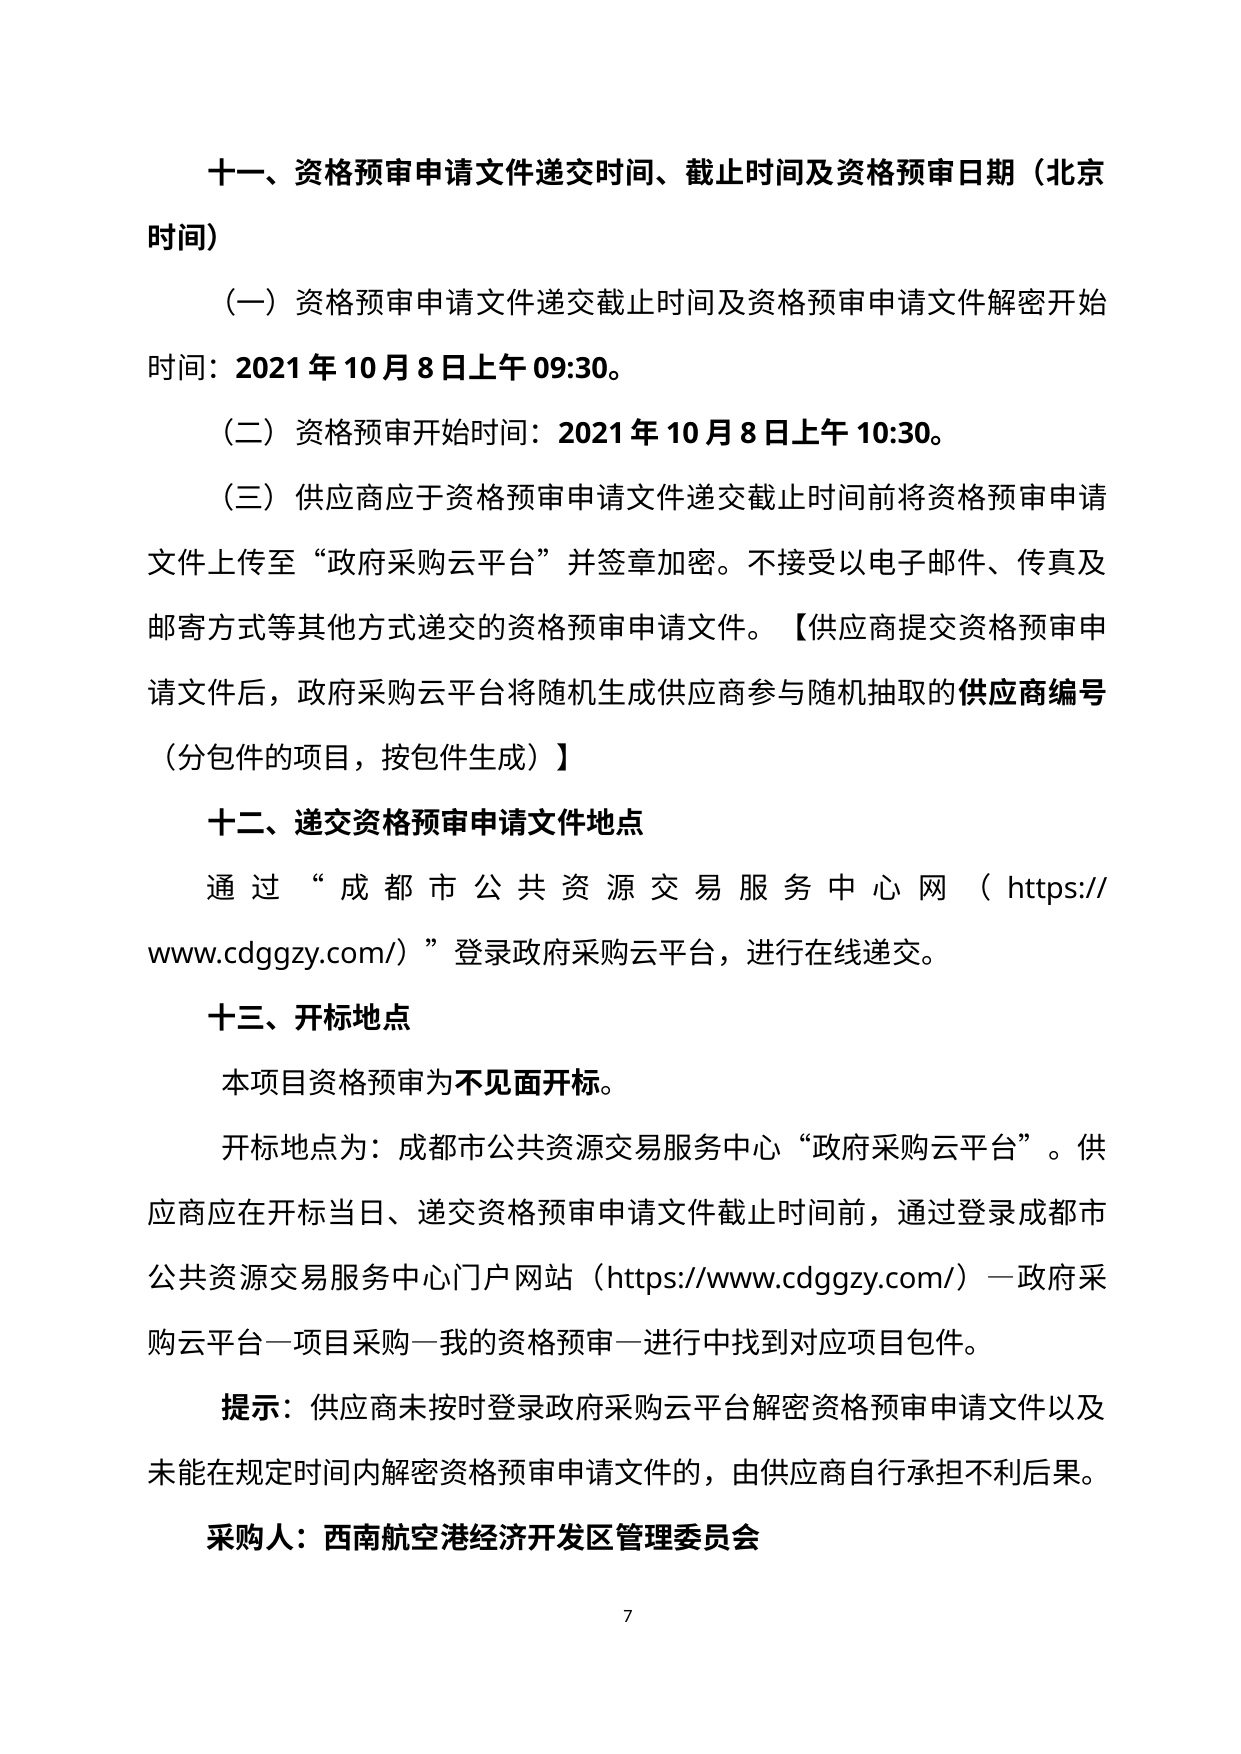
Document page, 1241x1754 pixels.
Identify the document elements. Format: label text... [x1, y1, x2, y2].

text 本项目资格预审为不见面开标。 [148, 1048, 1107, 1113]
list 开标地点 [207, 983, 1107, 1048]
text 提示：供应商未按时登录政府采购云平台解密资格预审申请文件以及未能在规定时间内解密资格预审申请文件的，由供应商自行承担不利后果。 [148, 1373, 1107, 1503]
list 递交资格预审申请文件地点 [207, 788, 1107, 853]
text 开标地点为：成都市公共资源交易服务中心“政府采购云平台”。供应商应在开标当日、递交资格预审申请文件截止时间前，通过登录成都市公共资源交易服务中心门户网站（https://www.cdggzy.com/）—政府采购云平台—项目采购—我的资格预审—进行中找到对应项目包件。 [148, 1113, 1107, 1373]
text 通过“成都市公共资源交易服务中心网（https://www.cdggzy.com/）”登录政府采购云平台，进行在线递交。 [148, 853, 1107, 983]
list 资格预审开始时间：2021年10月8日上午10:30。 [148, 398, 1107, 463]
list 资格预审申请文件递交时间、截止时间及资格预审日期（北京时间） [148, 138, 1107, 268]
list 资格预审申请文件递交截止时间及资格预审申请文件解密开始时间：2021年10月8日上午09:30。 [148, 268, 1107, 398]
text 采购人：西南航空港经济开发区管理委员会 [148, 1503, 1107, 1568]
list 供应商应于资格预审申请文件递交截止时间前将资格预审申请文件上传至“政府采购云平台”并签章加密。不接受以电子邮件、传真及邮寄方式等其他方式递交的资格预审申请文件。【供应商提交资格预审申请文件后，政府采购云平台将随机生成供应商参与随机抽取的供应商编号（分包件的项目，按包件生成）】 [148, 463, 1107, 788]
